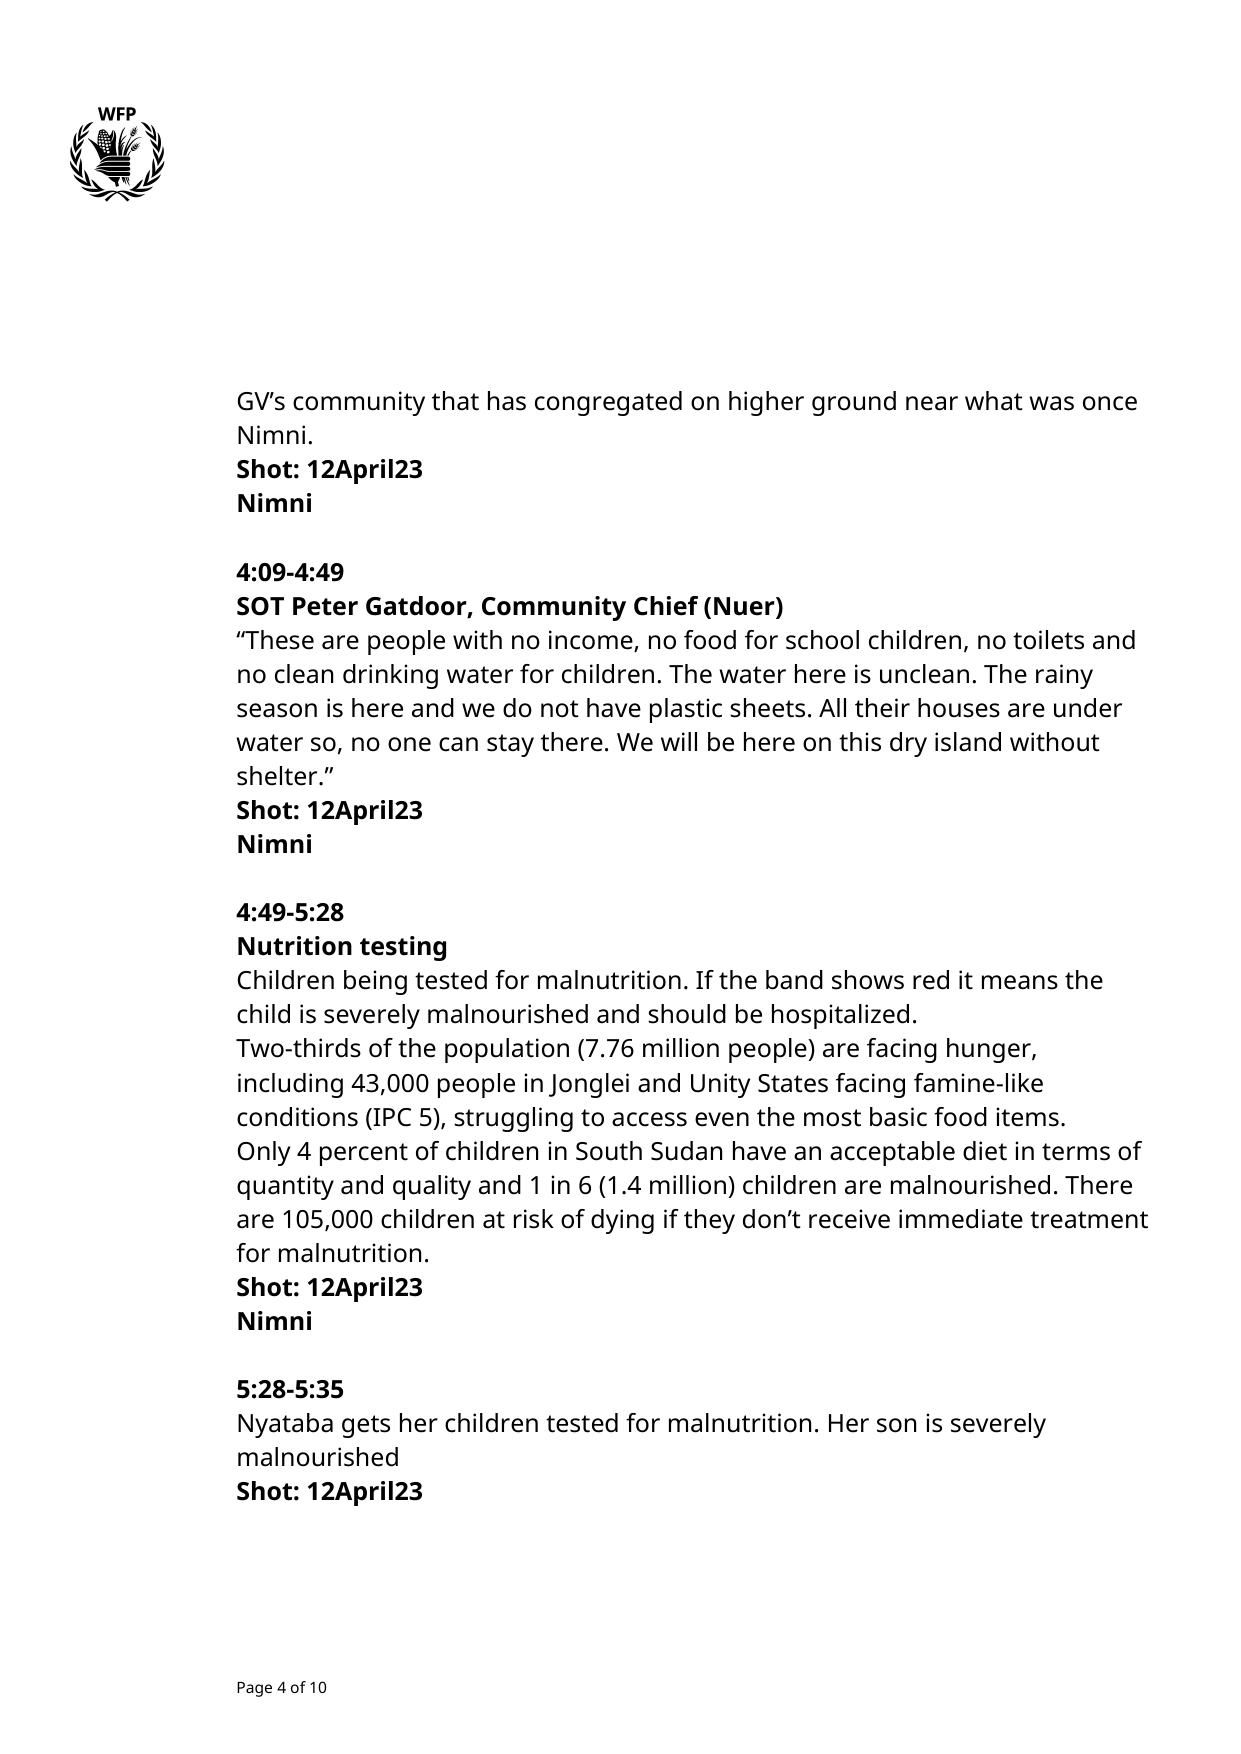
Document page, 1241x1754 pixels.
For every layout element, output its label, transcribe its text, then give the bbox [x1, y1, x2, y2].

text 4:49-5:28 [236, 895, 1152, 929]
text Two-thirds of the population (7.76 million people) are facing hunger, including 43,000 people in Jonglei and Unity States facing famine-like conditions (IPC 5), struggling to access even the most basic food items. [236, 1031, 1152, 1133]
text Only 4 percent of children in South Sudan have an acceptable diet in terms of quantity and quality and 1 in 6 (1.4 million) children are malnourished. There are 105,000 children at risk of dying if they don’t receive immediate treatment for malnutrition. [236, 1133, 1152, 1269]
text Shot: 12April23 [236, 1269, 1152, 1304]
text Shot: 12April23 [236, 793, 1152, 827]
picture [0, 97, 174, 208]
text Children being tested for malnutrition. If the band shows red it means the child is severely malnourished and should be hospitalized. [236, 963, 1152, 1031]
text Nimni [236, 1304, 1152, 1338]
text SOT Peter Gatdoor, Community Chief (Nuer) [236, 588, 1152, 622]
text 4:09-4:49 [236, 554, 1152, 588]
text “These are people with no income, no food for school children, no toilets and no clean drinking water for children. The water here is unclean. The rainy season is here and we do not have plastic sheets. All their houses are under water so, no one can stay there. We will be here on this dry island without shelter.” [236, 622, 1152, 793]
text Shot: 12April23 [236, 1474, 1152, 1508]
text Nutrition testing [236, 929, 1152, 963]
text 5:28-5:35 [236, 1372, 1152, 1406]
text Nyataba gets her children tested for malnutrition. Her son is severely malnourished [236, 1406, 1152, 1474]
text Nimni [236, 486, 1152, 520]
text Nimni [236, 827, 1152, 861]
text GV’s community that has congregated on higher ground near what was once Nimni. [236, 384, 1152, 452]
text Shot: 12April23 [236, 452, 1152, 486]
